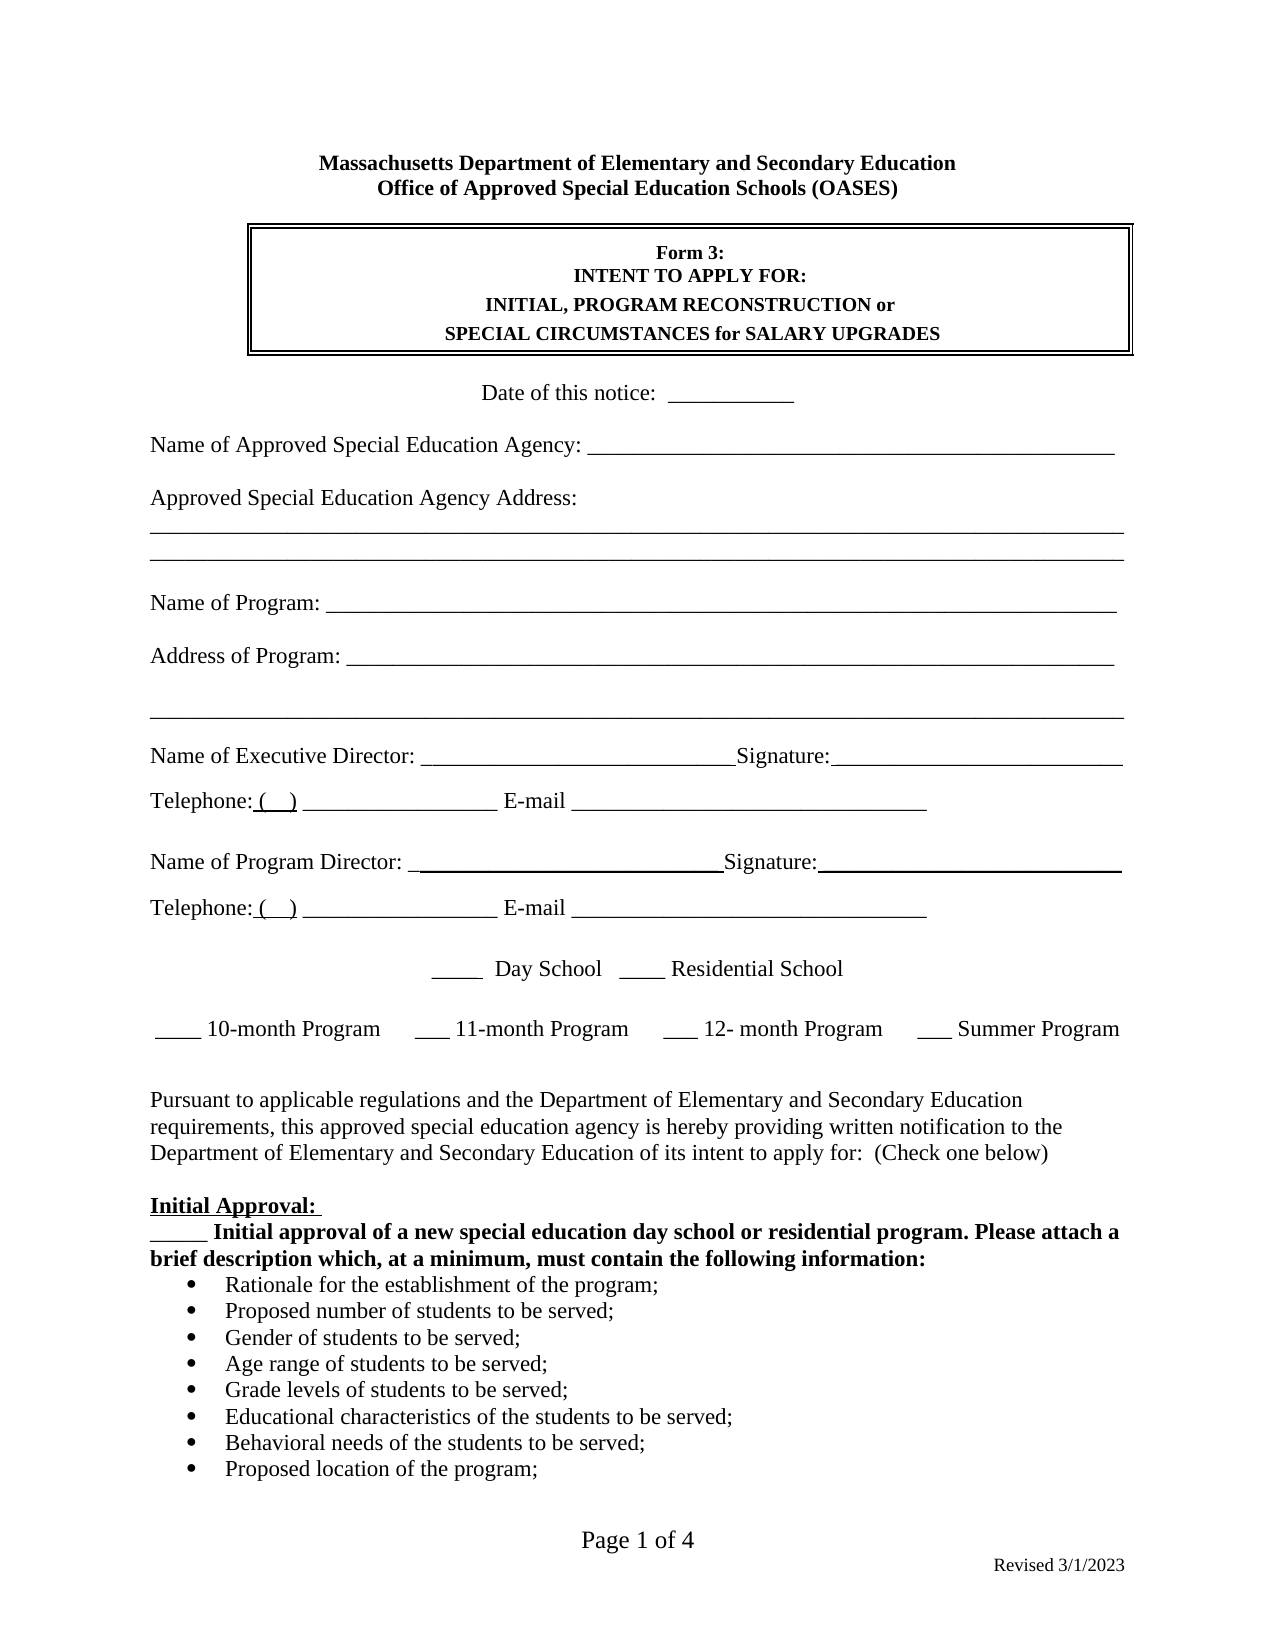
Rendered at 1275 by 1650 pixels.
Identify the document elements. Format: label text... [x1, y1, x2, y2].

text Name of Program Director: ___________________________ Signature: __________________________ [150, 854, 1125, 874]
text Name of Approved Special Education Agency: ______________________________________________ [150, 431, 1125, 458]
list Proposed number of students to be served; [187, 1297, 1125, 1324]
text Date of this notice: ___________ [150, 378, 1125, 405]
text Pursuant to applicable regulations and the Department of Elementary and Secondary Education requirements, this approved special education agency is hereby providing written notification to the Department of Elementary and Secondary Education of its intent to apply for: (Check one below) [150, 1087, 1125, 1166]
list Gender of students to be served; [187, 1324, 1125, 1350]
text Telephone: ( ) _________________ E-mail _______________________________ [90, 894, 1125, 920]
text Name of Program: _____________________________________________________________________ [90, 589, 1125, 616]
list Grade levels of students to be served; [187, 1376, 1125, 1403]
text _____ Initial approval of a new special education day school or residential program. Please attach a brief description which, at a minimum, must contain the following information: [150, 1218, 1125, 1271]
text _____________________________________________________________________________________ [90, 695, 1125, 721]
text ____ 10-month Program ___ 11-month Program ___ 12- month Program ___ Summer Program [150, 1020, 1125, 1040]
list Proposed location of the program; [187, 1456, 1125, 1482]
text Name of Executive Director: ___________________________ Signature: _________________________ [150, 747, 1125, 767]
text Telephone: ( ) _________________ E-mail _______________________________ [90, 787, 1125, 814]
title Massachusetts Department of Elementary and Secondary Education [150, 150, 1125, 175]
title Office of Approved Special Education Schools (OASES) [150, 175, 1125, 200]
list Age range of students to be served; [187, 1350, 1125, 1376]
text Approved Special Education Agency Address: __________________________________________________________________________________________________________________________________________________________________________ [150, 484, 1125, 563]
text Address of Program: ___________________________________________________________________ [90, 642, 1125, 668]
table_header Form 3: INTENT TO APPLY FOR: INITIAL, PROGRAM RECONSTRUCTION or SPECIAL CIRCUMSTANCES for SALARY UPGRADES [252, 229, 1128, 350]
text Initial Approval: [150, 1192, 1125, 1218]
list Rationale for the establishment of the program; [187, 1271, 1125, 1297]
text ____ Day School ____ Residential School [150, 960, 1125, 980]
list Educational characteristics of the students to be served; [187, 1403, 1125, 1429]
list Behavioral needs of the students to be served; [187, 1429, 1125, 1456]
